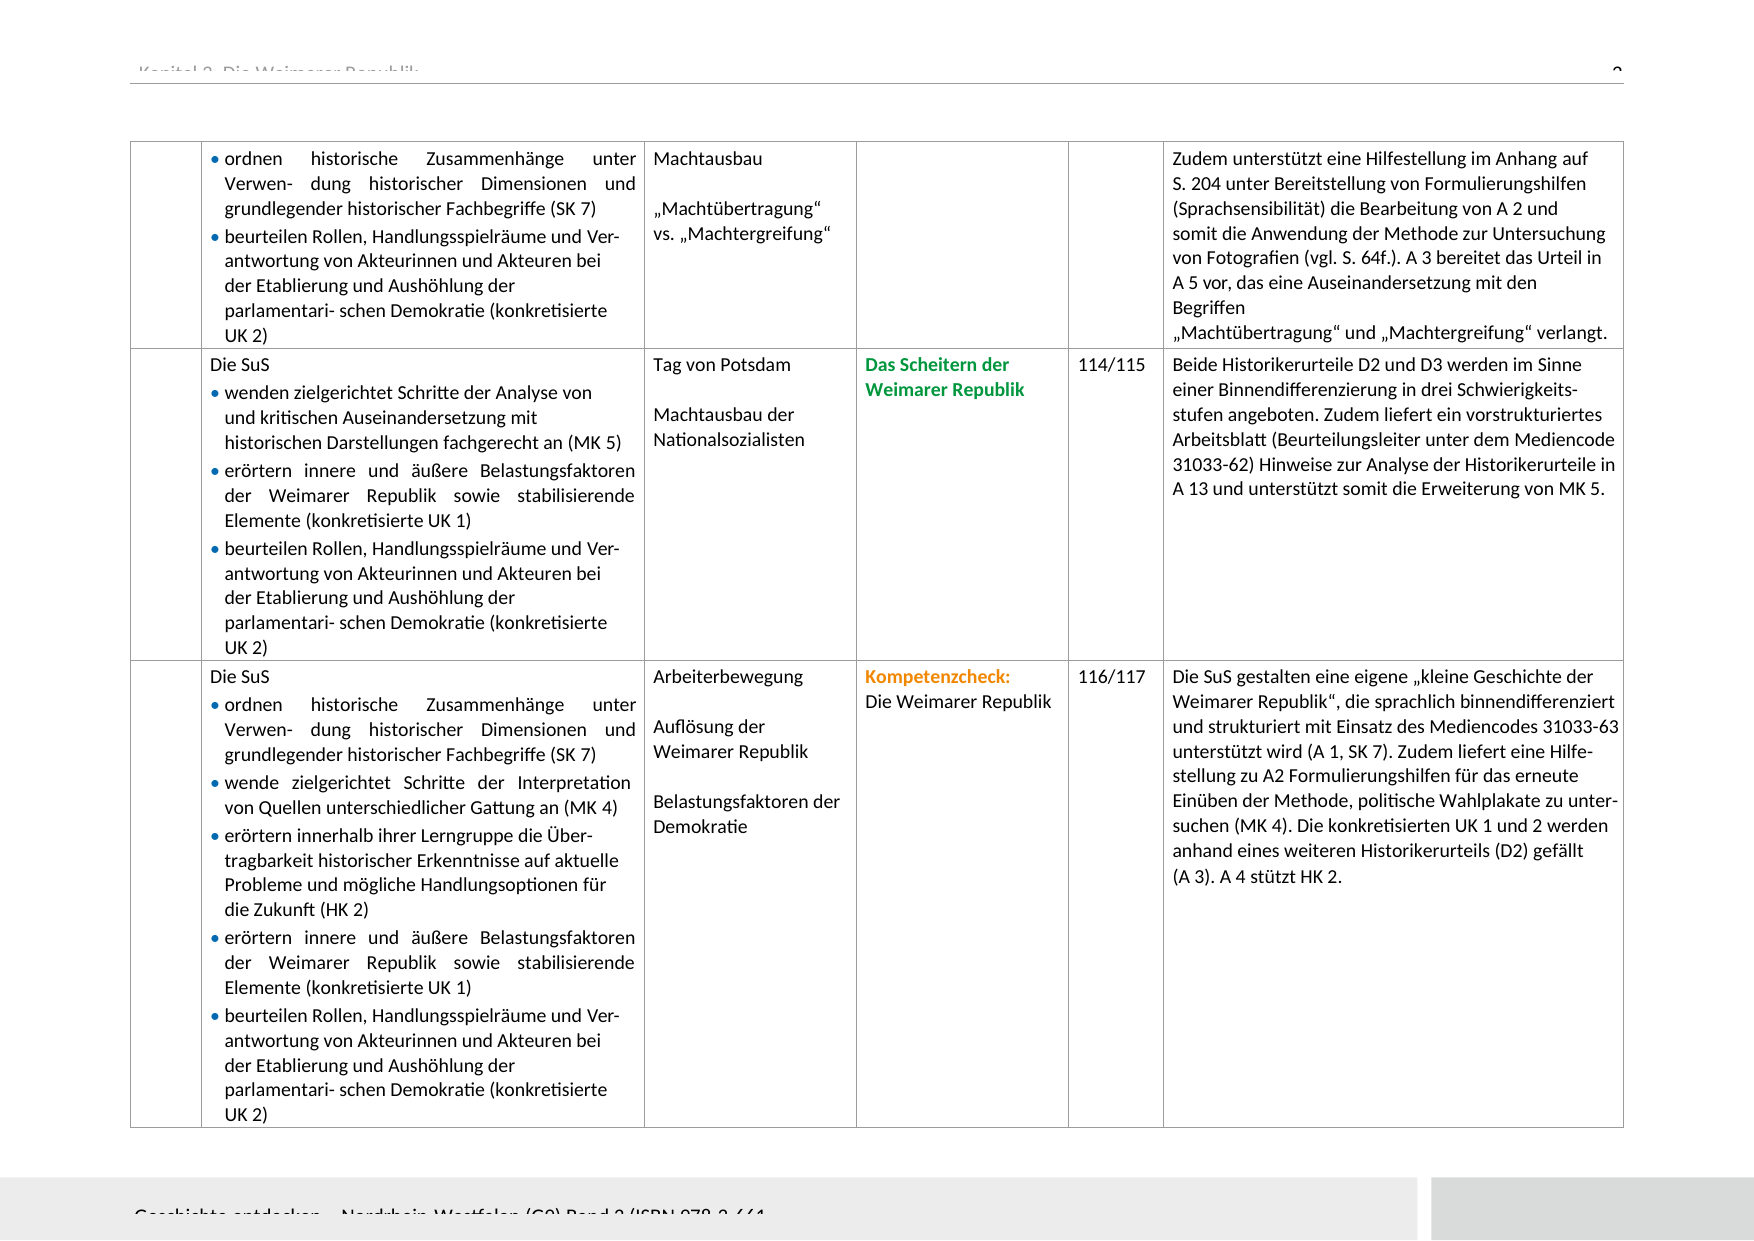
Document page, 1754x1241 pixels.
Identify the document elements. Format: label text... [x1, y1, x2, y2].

table_cell [131, 661, 201, 1127]
table_header Zudem unterstützt eine Hilfestellung im Anhang auf S. 204 unter Bereitstellung von Formulierungshilfen (Sprachsensibilität) die Bearbeitung von A 2 und somit die Anwendung der Methode zur Untersuchung von Fotografien (vgl. S. 64f.). A 3 bereitet das Urteil in A 5 vor, das eine Auseinandersetzung mit den Begriffen „Machtübertragung“ und „Machtergreifung“ verlangt. [1164, 142, 1623, 348]
table_cell Die SuS ordnen historische Zusammenhänge unter Verwen- dung historischer Dimensionen und grundlegender historischer Fachbegriffe (SK 7) wende zielgerichtet Schritte der Interpretation von Quellen unterschiedlicher Gattung an (MK 4) erörtern innerhalb ihrer Lerngruppe die Über- tragbarkeit historischer Erkenntnisse auf aktuelle Probleme und mögliche Handlungsoptionen für die Zukunft (HK 2) erörtern innere und äußere Belastungsfaktoren der Weimarer Republik sowie stabilisierende Elemente (konkretisierte UK 1) beurteilen Rollen, Handlungsspielräume und Ver- antwortung von Akteurinnen und Akteuren bei der Etablierung und Aushöhlung der parlamentari- schen Demokratie (konkretisierte UK 2) [202, 661, 644, 1127]
table_cell Beide Historikerurteile D2 und D3 werden im Sinne einer Binnendifferenzierung in drei Schwierigkeits- stufen angeboten. Zudem liefert ein vorstrukturiertes Arbeitsblatt (Beurteilungsleiter unter dem Mediencode 31033-62) Hinweise zur Analyse der Historikerurteile in A 1­3 und unterstützt somit die Erweiterung von MK 5. [1164, 349, 1623, 660]
table_cell [131, 349, 201, 660]
table_header Machtausbau „Machtübertragung“ vs. „Machtergreifung“ [645, 142, 856, 348]
table_cell Tag von Potsdam Machtausbau der Nationalsozialisten [645, 349, 856, 660]
table_cell Arbeiterbewegung Auflösung der Weimarer Republik Belastungsfaktoren der Demokratie [645, 661, 856, 1127]
table_header [131, 142, 201, 348]
table_cell Kompetenzcheck: Die Weimarer Republik [857, 661, 1068, 1127]
table_cell Die SuS wenden zielgerichtet Schritte der Analyse von und kritischen Auseinandersetzung mit historischen Darstellungen fachgerecht an (MK 5) erörtern innere und äußere Belastungsfaktoren der Weimarer Republik sowie stabilisierende Elemente (konkretisierte UK 1) beurteilen Rollen, Handlungsspielräume und Ver- antwortung von Akteurinnen und Akteuren bei der Etablierung und Aushöhlung der parlamentari- schen Demokratie (konkretisierte UK 2) [202, 349, 644, 660]
table_header [1069, 142, 1163, 348]
table_cell 116/117 [1069, 661, 1163, 1127]
table_cell Das Scheitern der Weimarer Republik [857, 349, 1068, 660]
table_cell Die SuS gestalten eine eigene „kleine Geschichte der Weimarer Republik“, die sprachlich binnendifferenziert und strukturiert mit Einsatz des Mediencodes 31033-63 unterstützt wird (A 1, SK 7). Zudem liefert eine Hilfe- stellung zu A2 Formulierungshilfen für das erneute Einüben der Methode, politische Wahlplakate zu unter- suchen (MK 4). Die konkretisierten UK 1 und 2 werden anhand eines weiteren Historikerurteils (D2) gefällt (A 3). A 4 stützt HK 2. [1164, 661, 1623, 1127]
table_header [857, 142, 1068, 348]
table_cell 114/115 [1069, 349, 1163, 660]
table_header ordnen historische Zusammenhänge unter Verwen- dung historischer Dimensionen und grundlegender historischer Fachbegriffe (SK 7) beurteilen Rollen, Handlungsspielräume und Ver- antwortung von Akteurinnen und Akteuren bei der Etablierung und Aushöhlung der parlamentari- schen Demokratie (konkretisierte UK 2) [202, 142, 644, 348]
